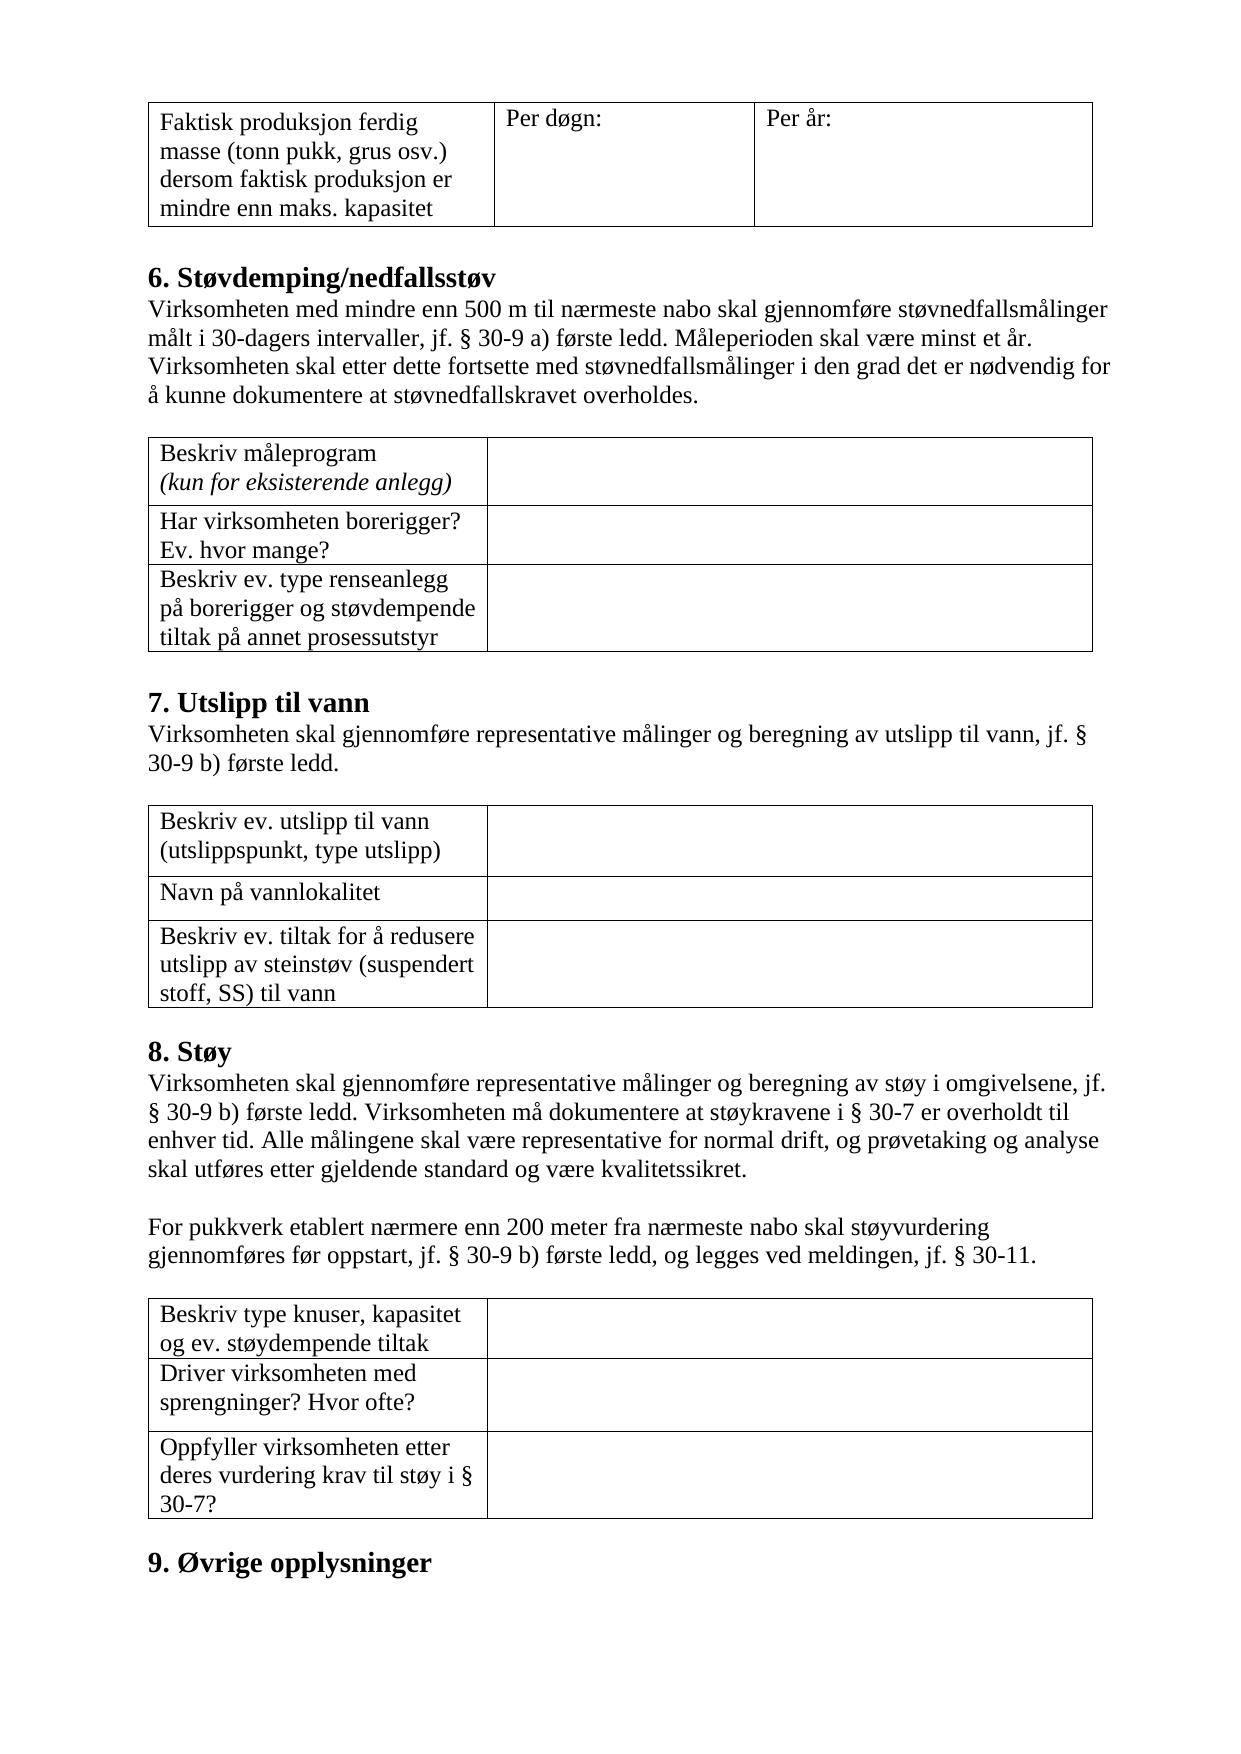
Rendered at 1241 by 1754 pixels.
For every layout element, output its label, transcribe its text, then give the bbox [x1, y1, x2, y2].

text For pukkverk etablert nærmere enn 200 meter fra nærmeste nabo skal støyvurdering gjennomføres før oppstart, jf. § 30-9 b) første ledd, og legges ved meldingen, jf. § 30-11. [148, 1212, 1125, 1269]
text 8. Støy [148, 1034, 1125, 1068]
table_cell [488, 1359, 1092, 1431]
table_cell Faktisk produksjon ferdig masse (tonn pukk, grus osv.) dersom faktisk produksjon er mindre enn maks. kapasitet [149, 103, 494, 226]
table_header Beskriv type knuser, kapasitet og ev. støydempende tiltak [149, 1299, 487, 1357]
table_cell [488, 506, 1092, 563]
table_header Beskriv ev. utslipp til vann (utslippspunkt, type utslipp) [149, 806, 487, 876]
table_cell [488, 1432, 1092, 1518]
table_header [488, 438, 1092, 505]
table_cell [488, 877, 1092, 920]
table_cell Oppfyller virksomheten etter deres vurdering krav til støy i § 30-7? [149, 1432, 487, 1518]
table_cell Navn på vannlokalitet [149, 877, 487, 920]
table_cell Har virksomheten borerigger? Ev. hvor mange? [149, 506, 487, 563]
text Virksomheten skal gjennomføre representative målinger og beregning av utslipp til vann, jf. § 30-9 b) første ledd. [148, 719, 1125, 776]
text 9. Øvrige opplysninger [148, 1545, 1125, 1579]
table_header Beskriv måleprogram (kun for eksisterende anlegg) [149, 438, 487, 505]
table_cell Per døgn: [495, 103, 754, 226]
table_cell Per år: [755, 103, 1092, 226]
text Virksomheten med mindre enn 500 m til nærmeste nabo skal gjennomføre støvnedfallsmålinger målt i 30-dagers intervaller, jf. § 30-9 a) første ledd. Måleperioden skal være minst et år. Virksomheten skal etter dette fortsette med støvnedfallsmålinger i den grad det er nødvendig for å kunne dokumentere at støvnedfallskravet overholdes. [148, 294, 1125, 409]
table_cell [488, 565, 1092, 651]
text Virksomheten skal gjennomføre representative målinger og beregning av støy i omgivelsene, jf. § 30-9 b) første ledd. Virksomheten må dokumentere at støykravene i § 30-7 er overholdt til enhver tid. Alle målingene skal være representative for normal drift, og prøvetaking og analyse skal utføres etter gjeldende standard og være kvalitetssikret. [148, 1068, 1125, 1183]
table_cell Beskriv ev. tiltak for å redusere utslipp av steinstøv (suspendert stoff, SS) til vann [149, 921, 487, 1007]
table_cell [488, 921, 1092, 1007]
table_cell Driver virksomheten med sprengninger? Hvor ofte? [149, 1359, 487, 1431]
table_header [488, 1299, 1092, 1357]
table_cell Beskriv ev. type renseanlegg på borerigger og støvdempende tiltak på annet prosessutstyr [149, 565, 487, 651]
text 6. Støvdemping/nedfallsstøv [148, 260, 1125, 294]
text 7. Utslipp til vann [148, 685, 1125, 719]
table_header [488, 806, 1092, 876]
